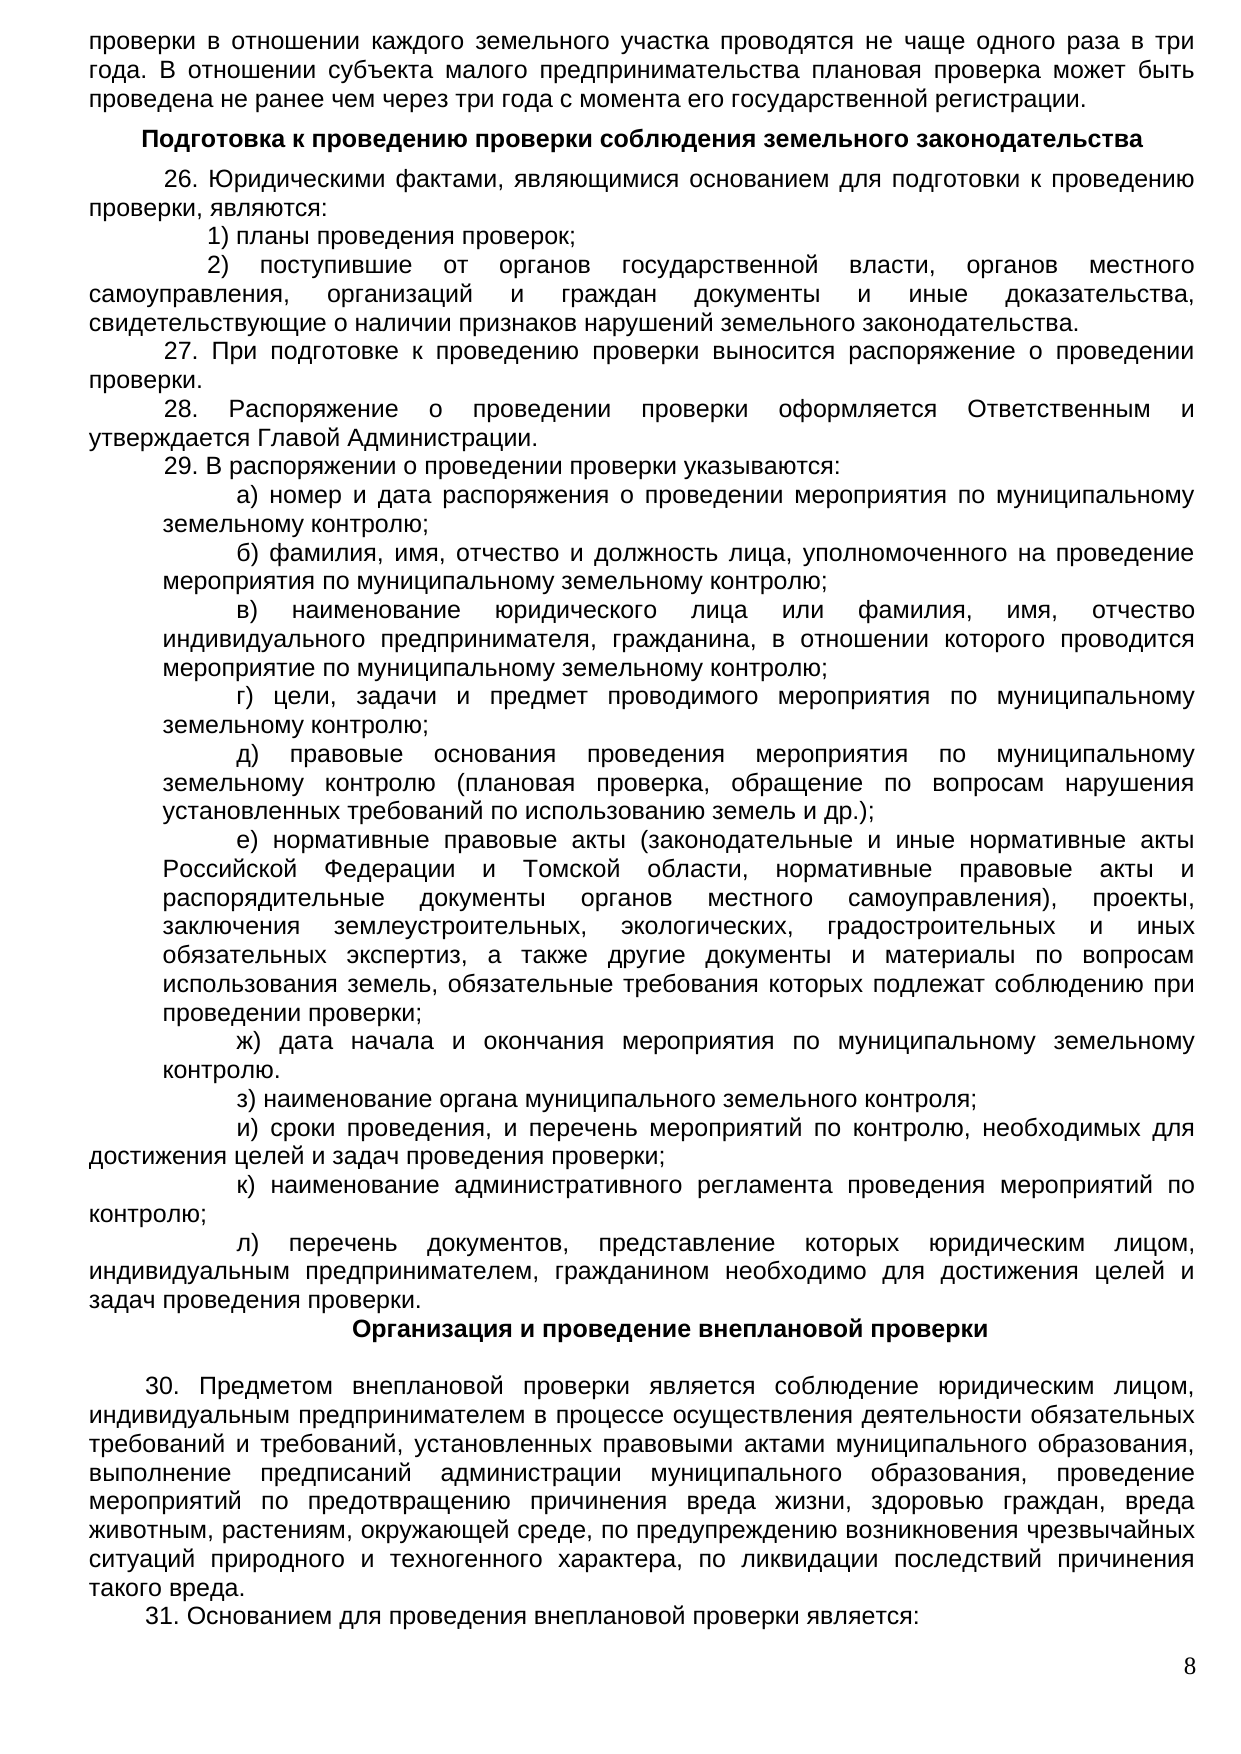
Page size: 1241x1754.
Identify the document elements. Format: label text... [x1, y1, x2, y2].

text 2) поступившие от органов государственной власти, органов местного самоуправления, организаций и граждан документы и иные доказательства, свидетельствующие о наличии признаков нарушений земельного законодательства. [89, 250, 1196, 336]
text 31. Основанием для проведения внеплановой проверки является: [89, 1601, 1196, 1630]
text к) наименование административного регламента проведения мероприятий по контролю; [89, 1170, 1196, 1228]
text 1) планы проведения проверок; [89, 221, 1196, 250]
text д) правовые основания проведения мероприятия по муниципальному земельному контролю (плановая проверка, обращение по вопросам нарушения установленных требований по использованию земель и др.); [162, 739, 1196, 825]
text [89, 26, 1196, 113]
text 30. Предметом внеплановой проверки является соблюдение юридическим лицом, индивидуальным предпринимателем в процессе осуществления деятельности обязательных требований и требований, установленных правовыми актами муниципального образования, выполнение предписаний администрации муниципального образования, проведение мероприятий по предотвращению причинения вреда жизни, здоровью граждан, вреда животным, растениям, окружающей среде, по предупреждению возникновения чрезвычайных ситуаций природного и техногенного характера, по ликвидации последствий причинения такого вреда. [89, 1371, 1196, 1601]
text з) наименование органа муниципального земельного контроля; [89, 1084, 1196, 1113]
text ж) дата начала и окончания мероприятия по муниципальному земельному контролю. [162, 1026, 1196, 1084]
text и) сроки проведения, и перечень мероприятий по контролю, необходимых для достижения целей и задач проведения проверки; [89, 1113, 1196, 1170]
text Подготовка к проведению проверки соблюдения земельного законодательства [89, 124, 1196, 153]
text 27. При подготовке к проведению проверки выносится распоряжение о проведении проверки. [89, 336, 1196, 394]
text е) нормативные правовые акты (законодательные и иные нормативные акты Российской Федерации и Томской области, нормативные правовые акты и распорядительные документы органов местного самоуправления), проекты, заключения землеустроительных, экологических, градостроительных и иных обязательных экспертиз, а также другие документы и материалы по вопросам использования земель, обязательные требования которых подлежат соблюдению при проведении проверки; [162, 825, 1196, 1026]
text л) перечень документов, представление которых юридическим лицом, индивидуальным предпринимателем, гражданином необходимо для достижения целей и задач проведения проверки. [89, 1228, 1196, 1314]
text 29. В распоряжении о проведении проверки указываются: [89, 451, 1196, 480]
text г) цели, задачи и предмет проводимого мероприятия по муниципальному земельному контролю; [162, 681, 1196, 739]
text б) фамилия, имя, отчество и должность лица, уполномоченного на проведение мероприятия по муниципальному земельному контролю; [162, 538, 1196, 595]
text 26. Юридическими фактами, являющимися основанием для подготовки к проведению проверки, являются: [89, 164, 1196, 221]
text 28. Распоряжение о проведении проверки оформляется Ответственным и утверждается Главой Администрации. [89, 394, 1196, 451]
text в) наименование юридического лица или фамилия, имя, отчество индивидуального предпринимателя, гражданина, в отношении которого проводится мероприятие по муниципальному земельному контролю; [162, 595, 1196, 681]
text а) номер и дата распоряжения о проведении мероприятия по муниципальному земельному контролю; [162, 480, 1196, 538]
text Организация и проведение внеплановой проверки [89, 1314, 1196, 1343]
